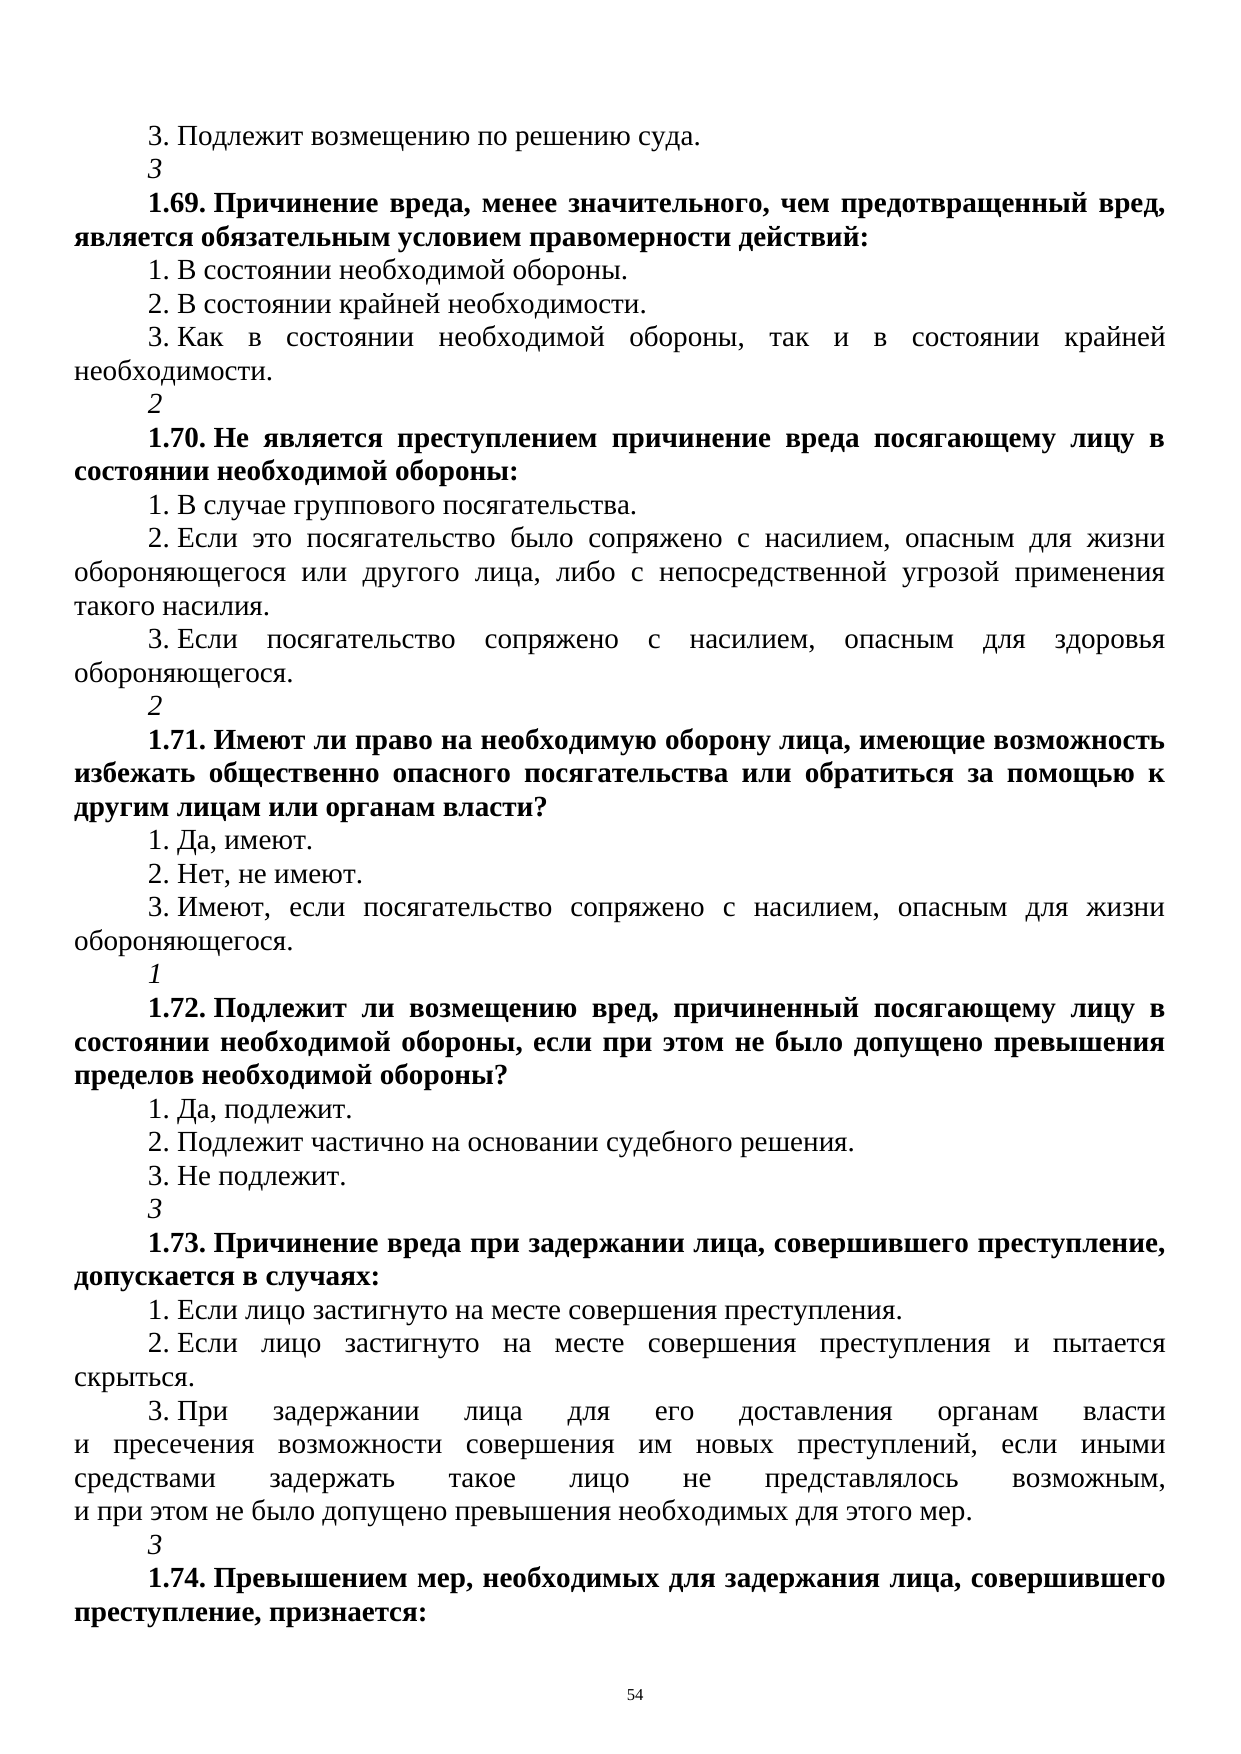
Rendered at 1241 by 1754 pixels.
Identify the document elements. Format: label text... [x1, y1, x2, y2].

text 1 [74, 957, 1166, 990]
text 1. Да, имеют. [74, 822, 1166, 856]
text 3. Если посягательство сопряжено с насилием, опасным для здоровья обороняющегося. [74, 621, 1166, 688]
text 2. В состоянии крайней необходимости. [74, 286, 1166, 319]
text 3. При задержании лица для его доставления органам власти и пресечения возможности совершения им новых преступлений, если иными средствами задержать такое лицо не представлялось возможным, и при этом не было допущено превышения необходимых для этого мер. [74, 1393, 1166, 1527]
text 3. Имеют, если посягательство сопряжено с насилием, опасным для жизни обороняющегося. [74, 889, 1166, 957]
text 1. В случае группового посягательства. [74, 487, 1166, 521]
text 2 [74, 688, 1166, 722]
text 1.72. Подлежит ли возмещению вред, причиненный посягающему лицу в состоянии необходимой обороны, если при этом не было допущено превышения пределов необходимой обороны? [74, 990, 1166, 1091]
text 2. Подлежит частично на основании судебного решения. [74, 1124, 1166, 1158]
text 1.70. Не является преступлением причинение вреда посягающему лицу в состоянии необходимой обороны: [74, 420, 1166, 487]
text 2 [74, 386, 1166, 420]
text 2. Нет, не имеют. [74, 856, 1166, 889]
text 2. Если лицо застигнуто на месте совершения преступления и пытается скрыться. [74, 1326, 1166, 1393]
text 1. В состоянии необходимой обороны. [74, 252, 1166, 286]
text 1. Если лицо застигнуто на месте совершения преступления. [74, 1292, 1166, 1326]
text 3 [74, 152, 1166, 185]
text 1.74. Превышением мер, необходимых для задержания лица, совершившего преступление, признается: [74, 1560, 1166, 1627]
text 2. Если это посягательство было сопряжено с насилием, опасным для жизни обороняющегося или другого лица, либо с непосредственной угрозой применения такого насилия. [74, 521, 1166, 621]
text 3. Не подлежит. [74, 1158, 1166, 1191]
text 1.73. Причинение вреда при задержании лица, совершившего преступление, допускается в случаях: [74, 1225, 1166, 1292]
text 3. Как в состоянии необходимой обороны, так и в состоянии крайней необходимости. [74, 319, 1166, 386]
text 3 [74, 1527, 1166, 1560]
text 3 [74, 1191, 1166, 1225]
text 1.71. Имеют ли право на необходимую оборону лица, имеющие возможность избежать общественно опасного посягательства или обратиться за помощью к другим лицам или органам власти? [74, 722, 1166, 822]
text 1.69. Причинение вреда, менее значительного, чем предотвращенный вред, является обязательным условием правомерности действий: [74, 185, 1166, 252]
text 1. Да, подлежит. [74, 1091, 1166, 1124]
text 3. Подлежит возмещению по решению суда. [74, 118, 1166, 152]
